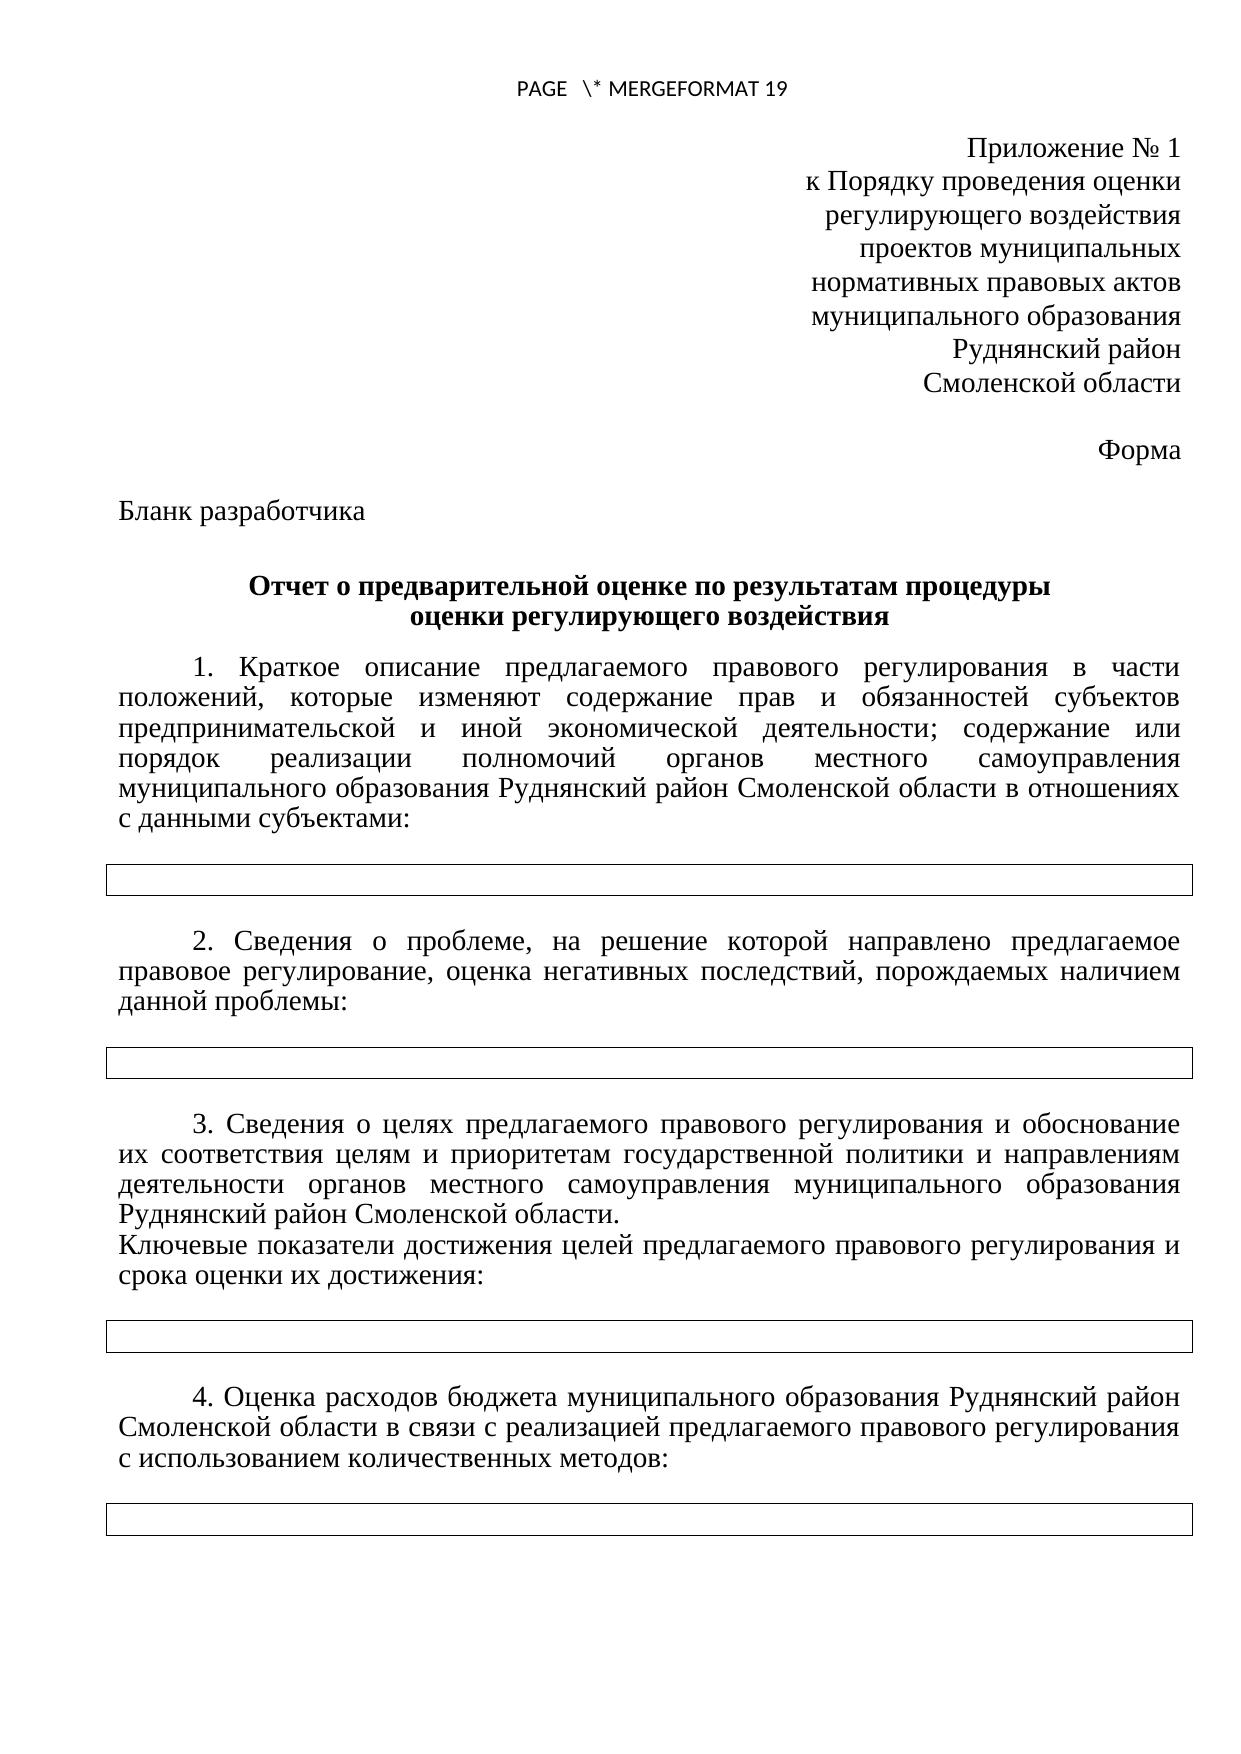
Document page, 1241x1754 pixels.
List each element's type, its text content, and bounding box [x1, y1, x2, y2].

table_header [107, 1321, 1192, 1352]
text Отчет о предварительной оценке по результатам процедуры [118, 571, 1181, 601]
text муниципального образования [118, 298, 1181, 331]
text 4. Оценка расходов бюджета муниципального образования Руднянский район Смоленской области в связи с реализацией предлагаемого правового регулирования с использованием количественных методов: [118, 1383, 1181, 1473]
text 1. Краткое описание предлагаемого правового регулирования в части положений, которые изменяют содержание прав и обязанностей субъектов предпринимательской и иной экономической деятельности; содержание или порядок реализации полномочий органов местного самоуправления муниципального образования Руднянский район Смоленской области в отношениях с данными субъектами: [118, 653, 1181, 834]
text нормативных правовых актов [118, 264, 1181, 298]
table_header [107, 865, 1192, 895]
text Ключевые показатели достижения целей предлагаемого правового регулирования и срока оценки их достижения: [118, 1230, 1181, 1290]
text проектов муниципальных [118, 231, 1181, 264]
table_header [107, 1504, 1192, 1534]
text Бланк разработчика [118, 499, 1181, 526]
text 2. Сведения о проблеме, на решение которой направлено предлагаемое правовое регулирование, оценка негативных последствий, порождаемых наличием данной проблемы: [118, 926, 1181, 1017]
text регулирующего воздействия [118, 197, 1181, 231]
text к Порядку проведения оценки [118, 163, 1181, 197]
text Форма [118, 432, 1181, 465]
text Смоленской области [118, 365, 1181, 398]
text Приложение № 1 [118, 130, 1181, 163]
text Руднянский район [118, 331, 1181, 365]
table_header [107, 1048, 1192, 1078]
text 3. Сведения о целях предлагаемого правового регулирования и обоснование их соответствия целям и приоритетам государственной политики и направлениям деятельности органов местного самоуправления муниципального образования Руднянский район Смоленской области. [118, 1109, 1181, 1230]
text оценки регулирующего воздействия [118, 601, 1181, 631]
